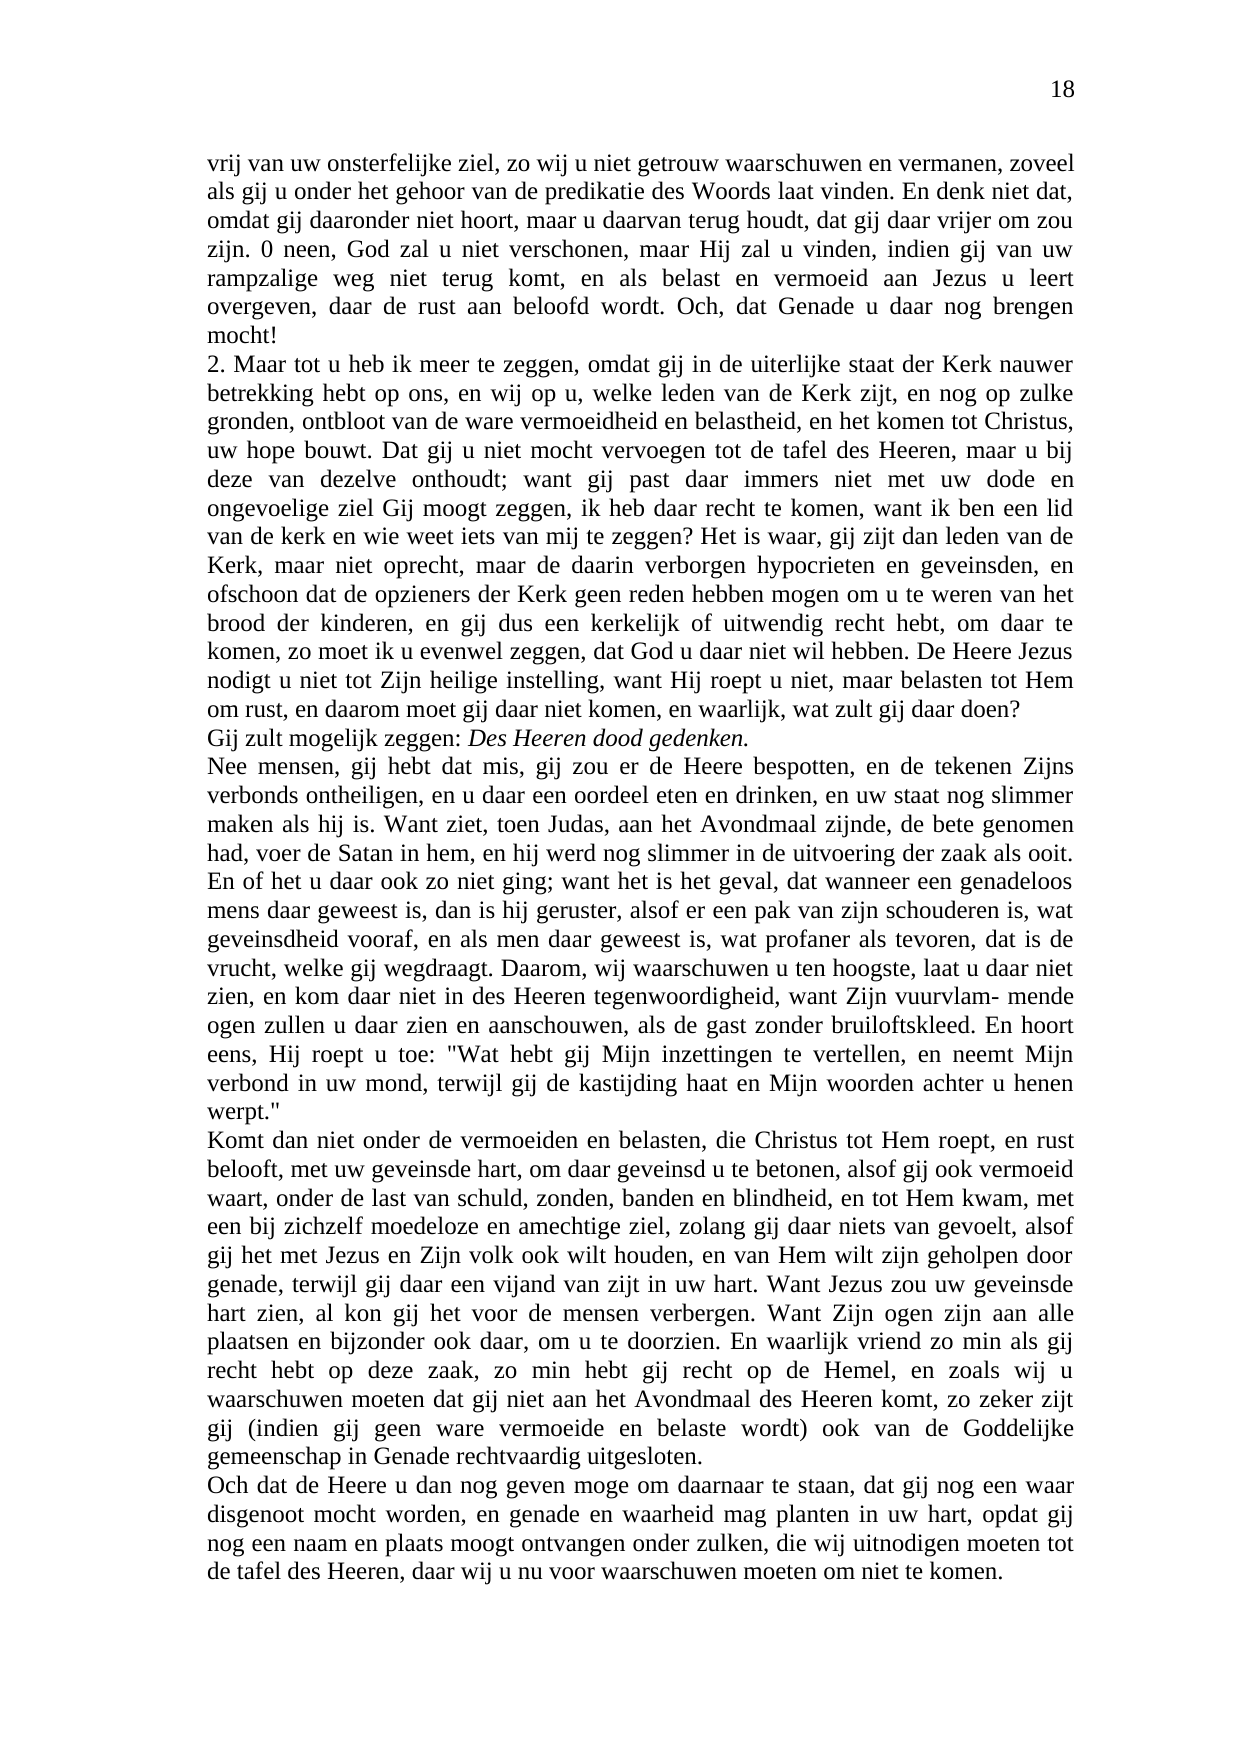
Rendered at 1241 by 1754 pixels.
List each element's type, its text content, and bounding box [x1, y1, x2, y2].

text Gij zult mogelijk zeggen: Des Heeren dood gedenken. [207, 723, 1075, 751]
text 2. Maar tot u heb ik meer te zeggen, omdat gij in de uiterlijke staat der Kerk nauwer betrekking hebt op ons, en wij op u, welke leden van de Kerk zijt, en nog op zulke gronden, ontbloot van de ware vermoeidheid en belastheid, en het komen tot Christus, uw hope bouwt. Dat gij u niet mocht vervoegen tot de tafel des Heeren, maar u bij deze van dezelve onthoudt; want gij past daar immers niet met uw dode en ongevoelige ziel Gij moogt zeggen, ik heb daar recht te komen, want ik ben een lid van de kerk en wie weet iets van mij te zeggen? Het is waar, gij zijt dan leden van de Kerk, maar niet oprecht, maar de daarin verborgen hypocrieten en geveinsden, en ofschoon dat de opzieners der Kerk geen reden hebben mogen om u te weren van het brood der kinderen, en gij dus een kerkelijk of uitwendig recht hebt, om daar te komen, zo moet ik u evenwel zeggen, dat God u daar niet wil hebben. De Heere Jezus nodigt u niet tot Zijn heilige instelling, want Hij roept u niet, maar belasten tot Hem om rust, en daarom moet gij daar niet komen, en waarlijk, wat zult gij daar doen? [207, 349, 1075, 723]
text Nee mensen, gij hebt dat mis, gij zou er de Heere bespotten, en de tekenen Zijns verbonds ontheiligen, en u daar een oordeel eten en drinken, en uw staat nog slimmer maken als hij is. Want ziet, toen Judas, aan het Avondmaal zijnde, de bete genomen had, voer de Satan in hem, en hij werd nog slimmer in de uitvoering der zaak als ooit. En of het u daar ook zo niet ging; want het is het geval, dat wanneer een genadeloos mens daar geweest is, dan is hij geruster, alsof er een pak van zijn schouderen is, wat geveinsdheid vooraf, en als men daar geweest is, wat profaner als tevoren, dat is de vrucht, welke gij wegdraagt. Daarom, wij waarschuwen u ten hoogste, laat u daar niet zien, en kom daar niet in des Heeren tegenwoordigheid, want Zijn vuurvlam- mende ogen zullen u daar zien en aanschouwen, als de gast zonder bruiloftskleed. En hoort eens, Hij roept u toe: "Wat hebt gij Mijn inzettingen te vertellen, en neemt Mijn verbond in uw mond, terwijl gij de kastijding haat en Mijn woorden achter u henen werpt." [207, 751, 1075, 1125]
text Komt dan niet onder de vermoeiden en belasten, die Christus tot Hem roept, en rust belooft, met uw geveinsde hart, om daar geveinsd u te betonen, alsof gij ook vermoeid waart, onder de last van schuld, zonden, banden en blindheid, en tot Hem kwam, met een bij zichzelf moedeloze en amechtige ziel, zolang gij daar niets van gevoelt, alsof gij het met Jezus en Zijn volk ook wilt houden, en van Hem wilt zijn geholpen door genade, terwijl gij daar een vijand van zijt in uw hart. Want Jezus zou uw geveinsde hart zien, al kon gij het voor de mensen verbergen. Want Zijn ogen zijn aan alle plaatsen en bijzonder ook daar, om u te doorzien. En waarlijk vriend zo min als gij recht hebt op deze zaak, zo min hebt gij recht op de Hemel, en zoals wij u waarschuwen moeten dat gij niet aan het Avondmaal des Heeren komt, zo zeker zijt gij (indien gij geen ware vermoeide en belaste wordt) ook van de Goddelijke gemeenschap in Genade rechtvaardig uitgesloten. [207, 1125, 1075, 1470]
text Och dat de Heere u dan nog geven moge om daarnaar te staan, dat gij nog een waar disgenoot mocht worden, en genade en waarheid mag planten in uw hart, opdat gij nog een naam en plaats moogt ontvangen onder zulken, die wij uitnodigen moeten tot de tafel des Heeren, daar wij u nu voor waarschuwen moeten om niet te komen. [207, 1470, 1075, 1585]
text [207, 148, 1075, 349]
